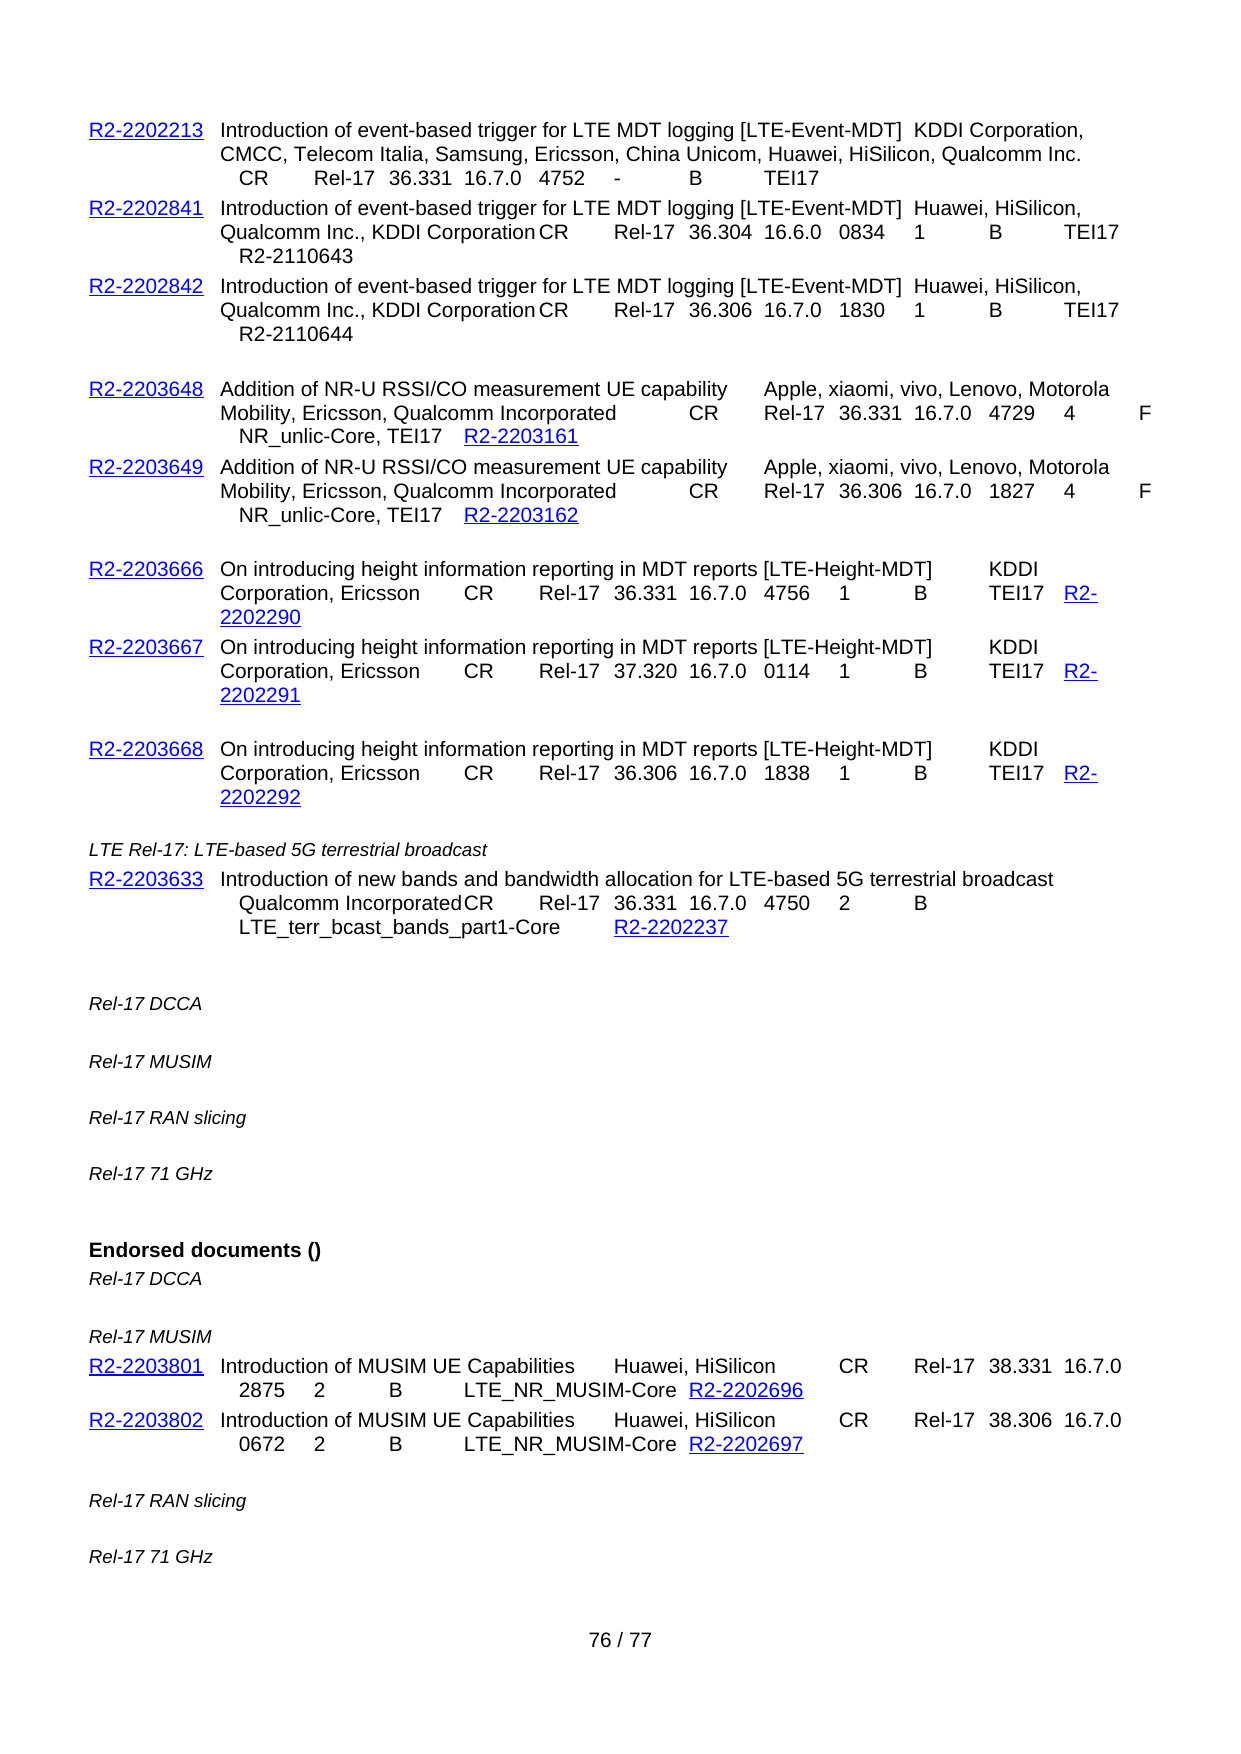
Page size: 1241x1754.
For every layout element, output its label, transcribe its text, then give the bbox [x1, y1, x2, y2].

title R2-2203667 On introducing height information reporting in MDT reports [LTE-Height-MDT] KDDI Corporation, Ericsson CR Rel-17 37.320 16.7.0 0114 1 B TEI17 R2-2202291 [89, 635, 1152, 707]
title R2-2203668 On introducing height information reporting in MDT reports [LTE-Height-MDT] KDDI Corporation, Ericsson CR Rel-17 36.306 16.7.0 1838 1 B TEI17 R2-2202292 [89, 737, 1152, 809]
title R2-2202841 Introduction of event-based trigger for LTE MDT logging [LTE-Event-MDT] Huawei, HiSilicon, Qualcomm Inc., KDDI Corporation CR Rel-17 36.304 16.6.0 0834 1 B TEI17 R2-2110643 [89, 196, 1152, 268]
title R2-2203633 Introduction of new bands and bandwidth allocation for LTE-based 5G terrestrial broadcast Qualcomm Incorporated CR Rel-17 36.331 16.7.0 4750 2 B LTE_terr_bcast_bands_part1-Core R2-2202237 [89, 867, 1152, 939]
title Rel-17 DCCA [89, 993, 1152, 1014]
title Rel-17 RAN slicing [89, 1107, 1152, 1128]
title Rel-17 71 GHz [89, 1546, 1152, 1567]
title R2-2203802 Introduction of MUSIM UE Capabilities Huawei, HiSilicon CR Rel-17 38.306 16.7.0 0672 2 B LTE_NR_MUSIM-Core R2-2202697 [89, 1408, 1152, 1456]
title R2-2203666 On introducing height information reporting in MDT reports [LTE-Height-MDT] KDDI Corporation, Ericsson CR Rel-17 36.331 16.7.0 4756 1 B TEI17 R2-2202290 [89, 557, 1152, 628]
text Endorsed documents () [89, 1237, 1152, 1261]
title Rel-17 DCCA [89, 1268, 1152, 1289]
title R2-2202842 Introduction of event-based trigger for LTE MDT logging [LTE-Event-MDT] Huawei, HiSilicon, Qualcomm Inc., KDDI Corporation CR Rel-17 36.306 16.7.0 1830 1 B TEI17 R2-2110644 [89, 274, 1152, 346]
title Rel-17 MUSIM [89, 1051, 1152, 1072]
title Rel-17 RAN slicing [89, 1490, 1152, 1511]
title R2-2203801 Introduction of MUSIM UE Capabilities Huawei, HiSilicon CR Rel-17 38.331 16.7.0 2875 2 B LTE_NR_MUSIM-Core R2-2202696 [89, 1353, 1152, 1401]
title LTE Rel-17: LTE-based 5G terrestrial broadcast [89, 839, 1152, 861]
title R2-2203648 Addition of NR-U RSSI/CO measurement UE capability Apple, xiaomi, vivo, Lenovo, Motorola Mobility, Ericsson, Qualcomm Incorporated CR Rel-17 36.331 16.7.0 4729 4 F NR_unlic-Core, TEI17 R2-2203161 [89, 376, 1152, 448]
title R2-2203649 Addition of NR-U RSSI/CO measurement UE capability Apple, xiaomi, vivo, Lenovo, Motorola Mobility, Ericsson, Qualcomm Incorporated CR Rel-17 36.306 16.7.0 1827 4 F NR_unlic-Core, TEI17 R2-2203162 [89, 454, 1152, 526]
title Rel-17 71 GHz [89, 1163, 1152, 1184]
title R2-2202213 Introduction of event-based trigger for LTE MDT logging [LTE-Event-MDT] KDDI Corporation, CMCC, Telecom Italia, Samsung, Ericsson, China Unicom, Huawei, HiSilicon, Qualcomm Inc. CR Rel-17 36.331 16.7.0 4752 - B TEI17 [89, 118, 1152, 190]
title Rel-17 MUSIM [89, 1326, 1152, 1347]
